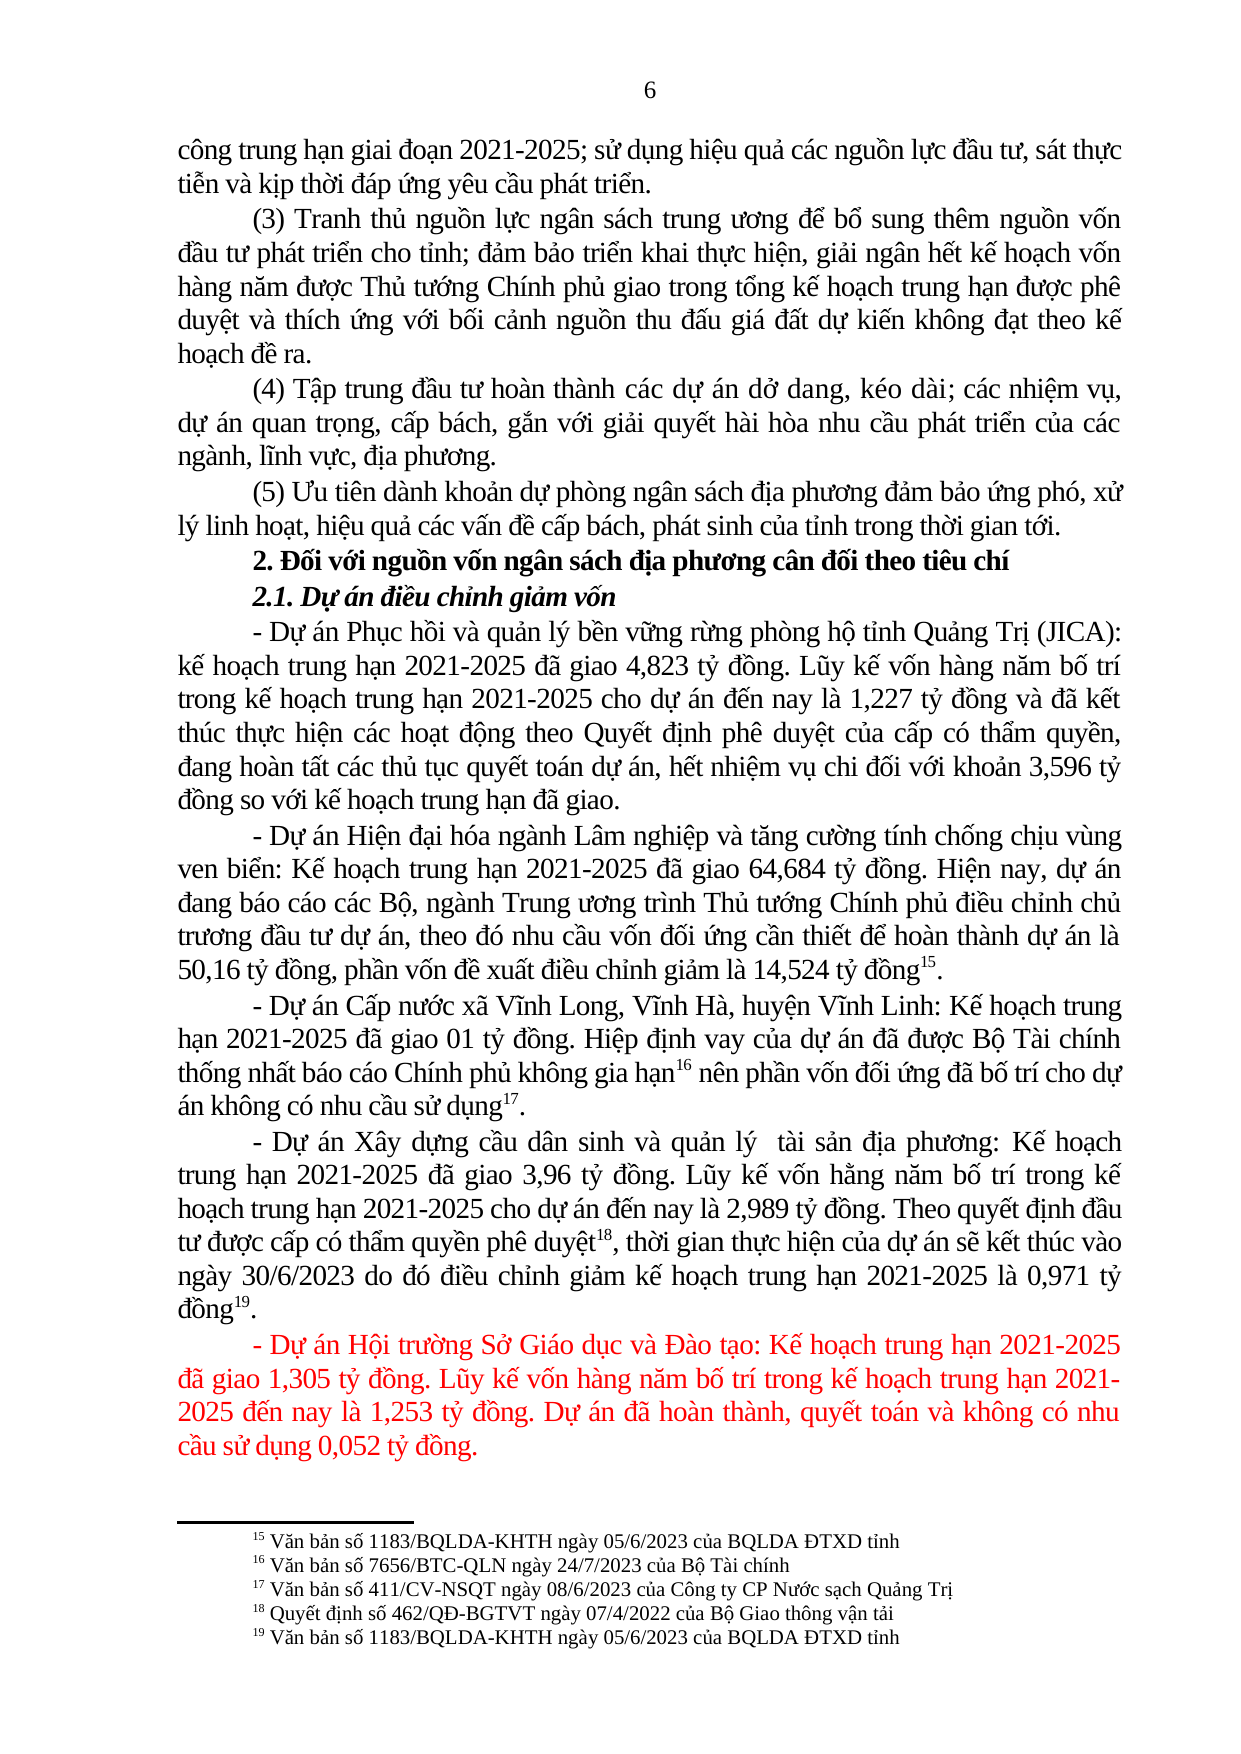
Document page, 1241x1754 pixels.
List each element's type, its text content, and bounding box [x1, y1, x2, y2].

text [177, 132, 1122, 199]
text 2.1. Dự án điều chỉnh giảm vốn [177, 579, 1122, 612]
text - Dự án Xây dựng cầu dân sinh và quản lý tài sản địa phương: Kế hoạch trung hạn 2021-2025 đã giao 3,96 tỷ đồng. Lũy kế vốn hằng năm bố trí trong kế hoạch trung hạn 2021-2025 cho dự án đến nay là 2,989 tỷ đồng. Theo quyết định đầu tư được cấp có thẩm quyền phê duyệt, thời gian thực hiện của dự án sẽ kết thúc vào ngày 30/6/2023 do đó điều chỉnh giảm kế hoạch trung hạn 2021-2025 là 0,971 tỷ đồng. [177, 1124, 1122, 1325]
text - Dự án Hiện đại hóa ngành Lâm nghiệp và tăng cường tính chống chịu vùng ven biển: Kế hoạch trung hạn 2021-2025 đã giao 64,684 tỷ đồng. Hiện nay, dự án đang báo cáo các Bộ, ngành Trung ương trình Thủ tướng Chính phủ điều chỉnh chủ trương đầu tư dự án, theo đó nhu cầu vốn đối ứng cần thiết để hoàn thành dự án là 50,16 tỷ đồng, phần vốn đề xuất điều chỉnh giảm là 14,524 tỷ đồng. [177, 818, 1122, 986]
text - Dự án Phục hồi và quản lý bền vững rừng phòng hộ tỉnh Quảng Trị (JICA): kế hoạch trung hạn 2021-2025 đã giao 4,823 tỷ đồng. Lũy kế vốn hàng năm bố trí trong kế hoạch trung hạn 2021-2025 cho dự án đến nay là 1,227 tỷ đồng và đã kết thúc thực hiện các hoạt động theo Quyết định phê duyệt của cấp có thẩm quyền, đang hoàn tất các thủ tục quyết toán dự án, hết nhiệm vụ chi đối với khoản 3,596 tỷ đồng so với kế hoạch trung hạn đã giao. [177, 614, 1122, 816]
text (3) Tranh thủ nguồn lực ngân sách trung ương để bổ sung thêm nguồn vốn đầu tư phát triển cho tỉnh; đảm bảo triển khai thực hiện, giải ngân hết kế hoạch vốn hàng năm được Thủ tướng Chính phủ giao trong tổng kế hoạch trung hạn được phê duyệt và thích ứng với bối cảnh nguồn thu đấu giá đất dự kiến không đạt theo kế hoạch đề ra. [177, 202, 1122, 369]
text 2. Đối với nguồn vốn ngân sách địa phương cân đối theo tiêu chí [177, 543, 1122, 577]
text - Dự án Cấp nước xã Vĩnh Long, Vĩnh Hà, huyện Vĩnh Linh: Kế hoạch trung hạn 2021-2025 đã giao 01 tỷ đồng. Hiệp định vay của dự án đã được Bộ Tài chính thống nhất báo cáo Chính phủ không gia hạn nên phần vốn đối ứng đã bố trí cho dự án không có nhu cầu sử dụng. [177, 988, 1122, 1122]
text - Dự án Hội trường Sở Giáo dục và Đào tạo: Kế hoạch trung hạn 2021-2025 đã giao 1,305 tỷ đồng. Lũy kế vốn hàng năm bố trí trong kế hoạch trung hạn 2021-2025 đến nay là 1,253 tỷ đồng. Dự án đã hoàn thành, quyết toán và không có nhu cầu sử dụng 0,052 tỷ đồng. [177, 1327, 1122, 1461]
text (5) Ưu tiên dành khoản dự phòng ngân sách địa phương đảm bảo ứng phó, xử lý linh hoạt, hiệu quả các vấn đề cấp bách, phát sinh của tỉnh trong thời gian tới. [177, 474, 1122, 541]
text (4) Tập trung đầu tư hoàn thành các dự án dở dang, kéo dài; các nhiệm vụ, dự án quan trọng, cấp bách, gắn với giải quyết hài hòa nhu cầu phát triển của các ngành, lĩnh vực, địa phương. [177, 371, 1122, 472]
